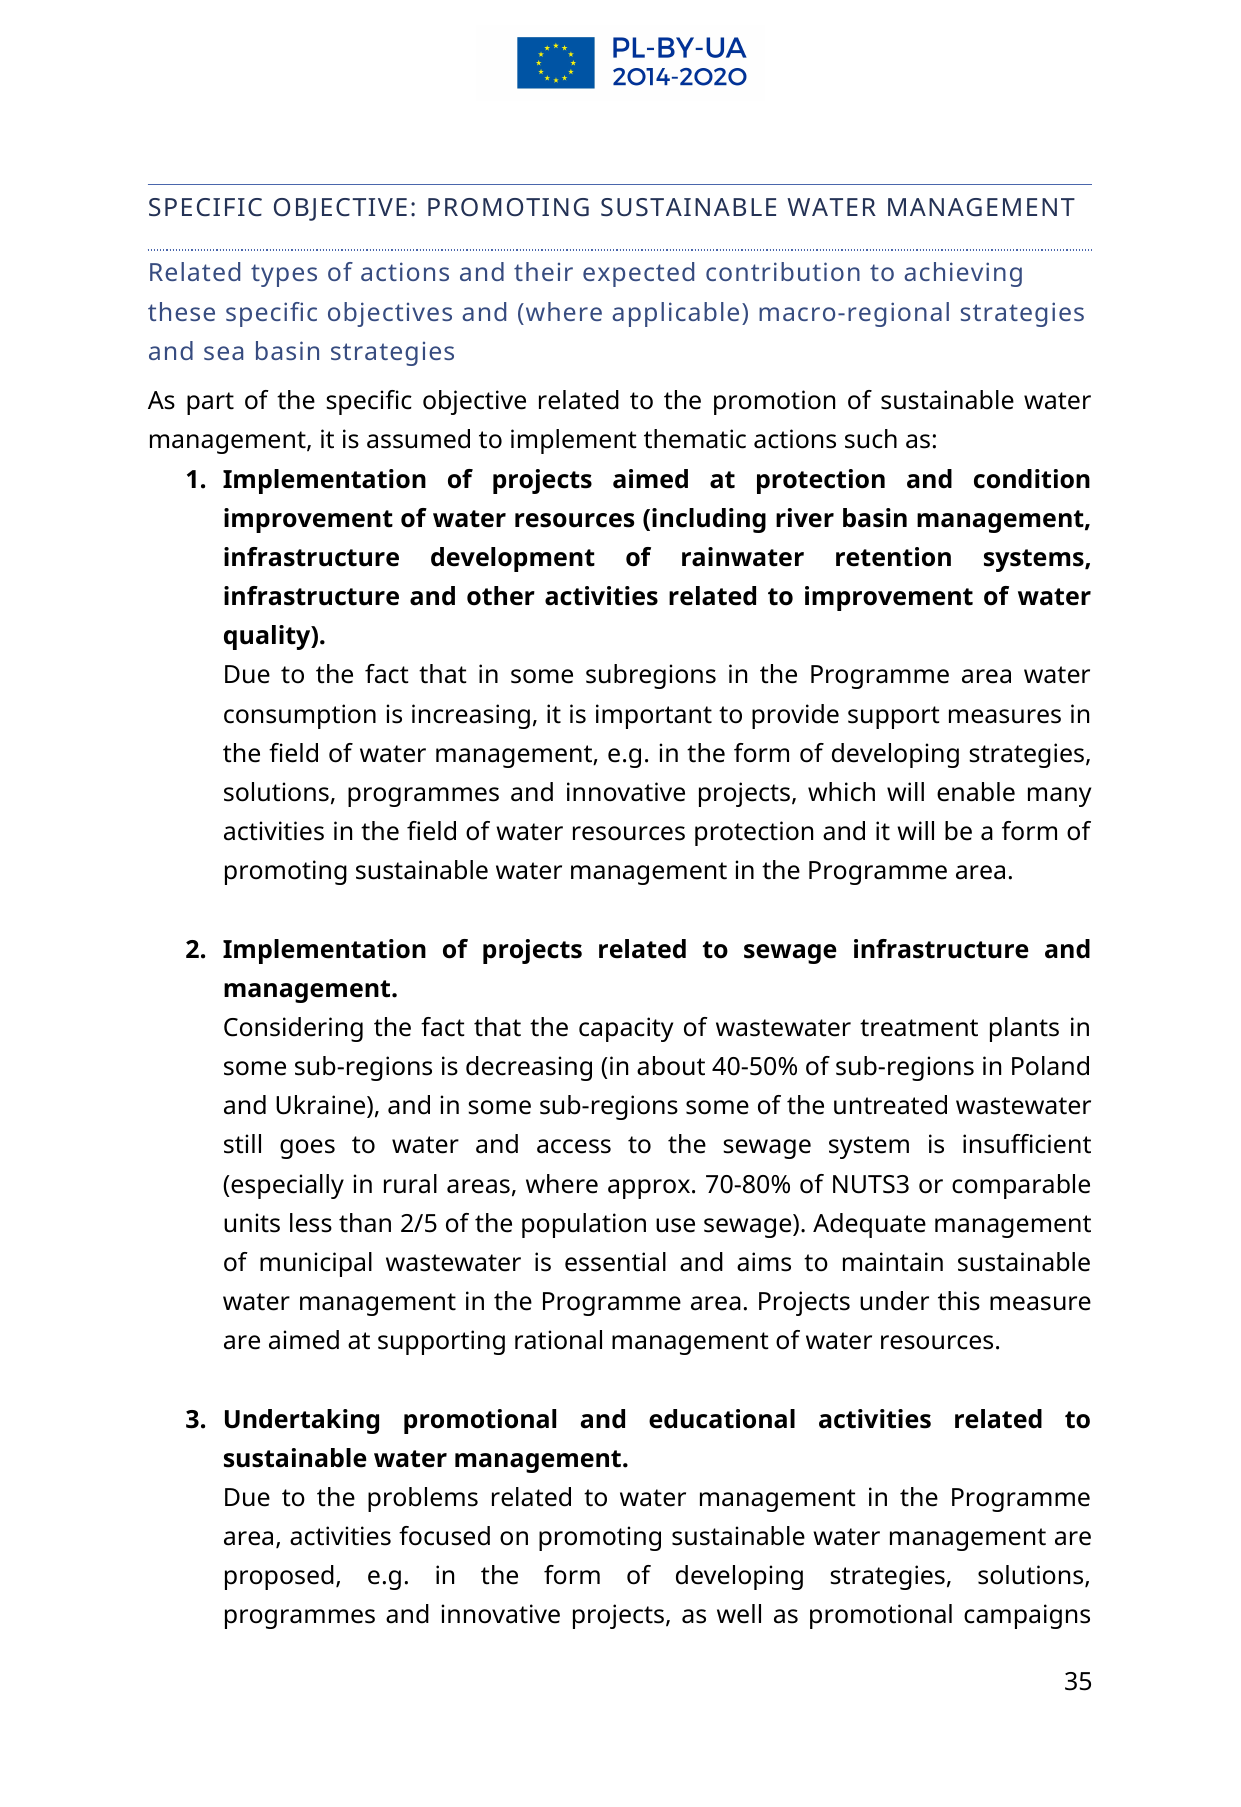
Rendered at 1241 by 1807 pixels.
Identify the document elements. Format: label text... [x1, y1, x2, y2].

list As part of the specific objective related to the promotion of sustainable water management, it is assumed to implement thematic actions such as: [148, 383, 1092, 456]
picture [475, 25, 765, 101]
subtitle Related types of actions and their expected contribution to achieving these specific objectives and (where applicable) macro-regional strategies and sea basin strategies [148, 249, 1092, 367]
list Due to the fact that in some subregions in the Programme area water consumption is increasing, it is important to provide support measures in the field of water management, e.g. in the form of developing strategies, solutions, programmes and innovative projects, which will enable many activities in the field of water resources protection and it will be a form of promoting sustainable water management in the Programme area. [223, 657, 1092, 887]
list Implementation of projects related to sewage infrastructure and management. [185, 931, 1092, 1004]
list Considering the fact that the capacity of wastewater treatment plants in some sub-regions is decreasing (in about 40-50% of sub-regions in Poland and Ukraine), and in some sub-regions some of the untreated wastewater still goes to water and access to the sewage system is insufficient (especially in rural areas, where approx. 70-80% of NUTS3 or comparable units less than 2/5 of the population use sewage). Adequate management of municipal wastewater is essential and aims to maintain sustainable water management in the Programme area. Projects under this measure are aimed at supporting rational management of water resources. [223, 1010, 1092, 1357]
list Implementation of projects aimed at protection and condition improvement of water resources (including river basin management, infrastructure development of rainwater retention systems, infrastructure and other activities related to improvement of water quality). [185, 461, 1092, 652]
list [223, 1480, 1092, 1631]
list Undertaking promotional and educational activities related to sustainable water management. [185, 1401, 1092, 1474]
subtitle Specific Objective: Promoting sustainable water management [148, 185, 1092, 223]
